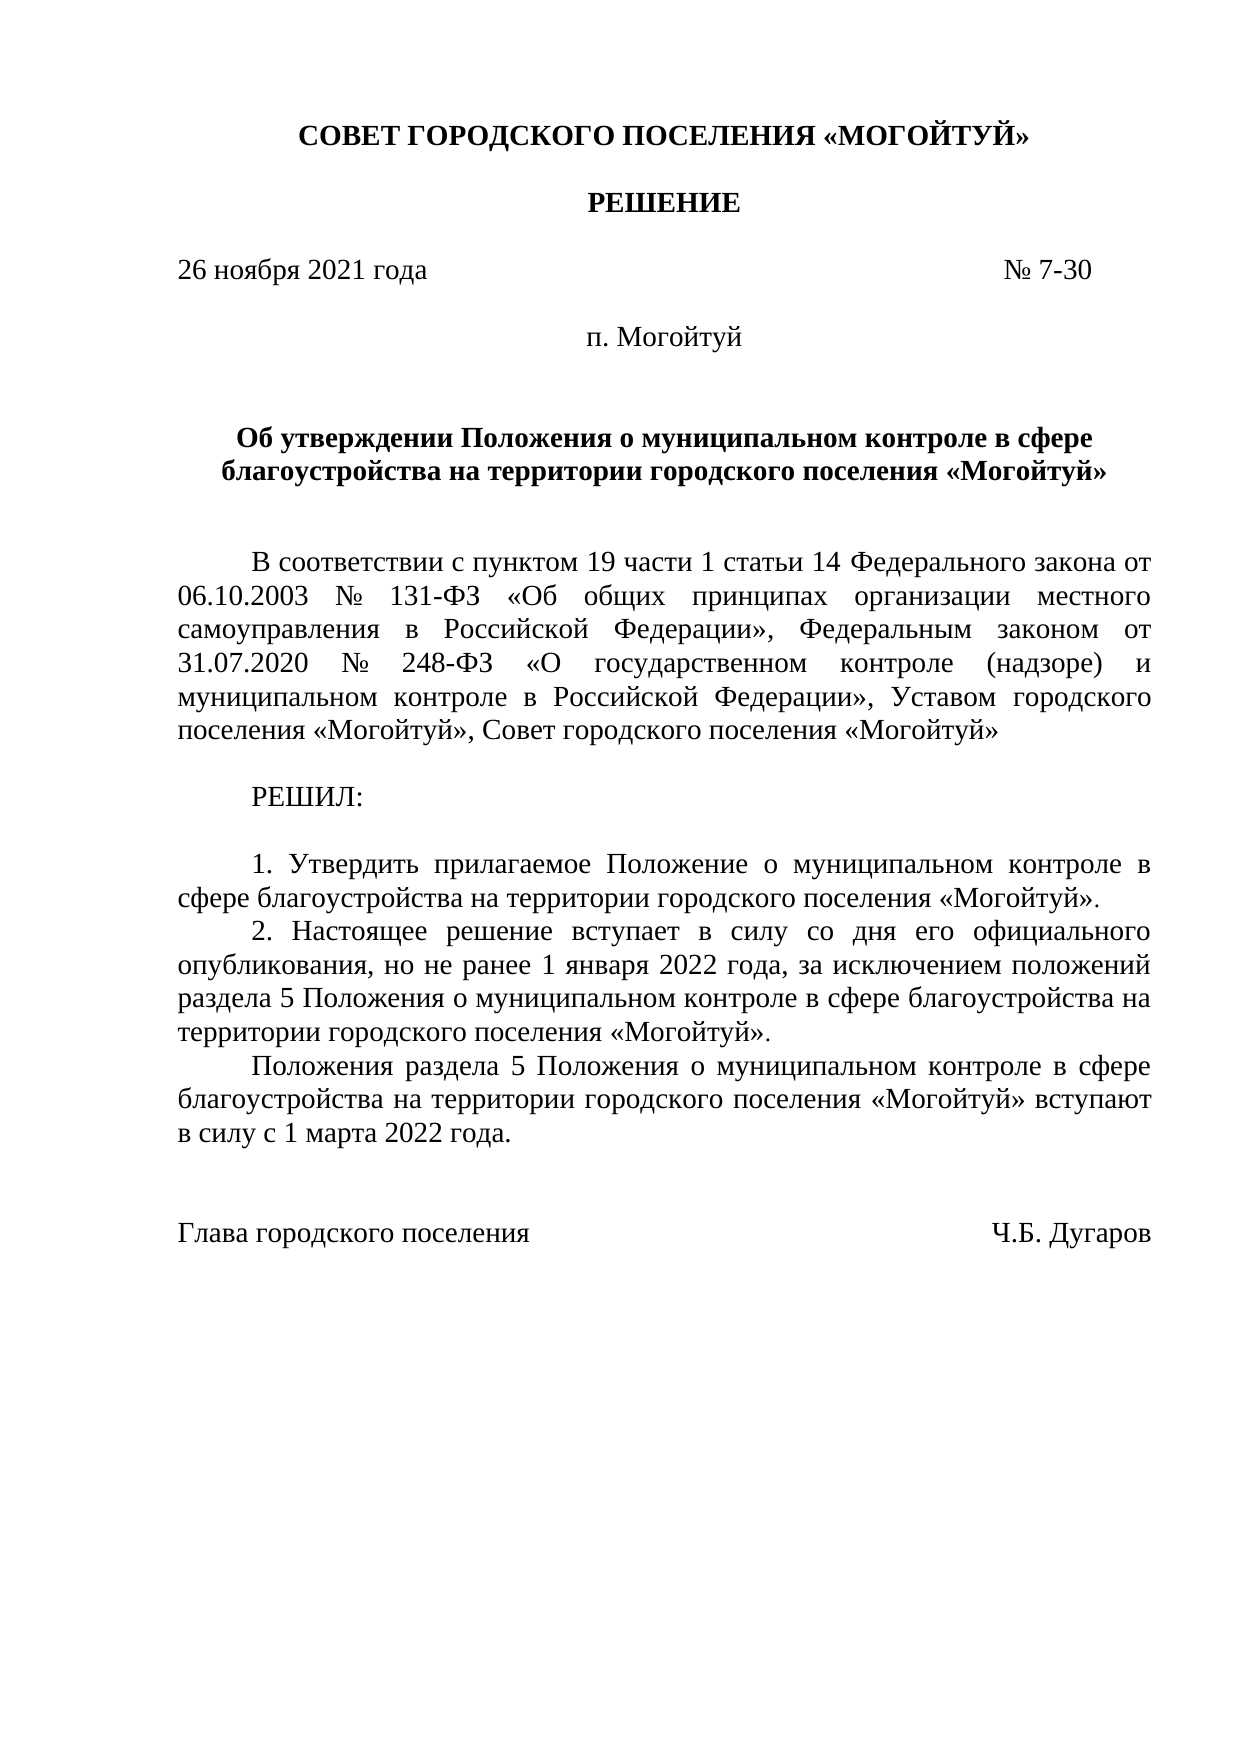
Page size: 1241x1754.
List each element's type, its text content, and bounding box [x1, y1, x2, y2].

text СОВЕТ ГОРОДСКОГО ПОСЕЛЕНИЯ «МОГОЙТУЙ» [177, 118, 1151, 152]
text В соответствии с пунктом 19 части 1 статьи 14 Федерального закона от 06.10.2003 № 131-ФЗ «Об общих принципах организации местного самоуправления в Российской Федерации», Федеральным законом от 31.07.2020 № 248-ФЗ «О государственном контроле (надзоре) и муниципальном контроле в Российской Федерации», Уставом городского поселения «Могойтуй», Совет городского поселения «Могойтуй» [177, 612, 1152, 746]
text 2. Настоящее решение вступает в силу со дня его официального опубликования, но не ранее 1 января 2022 года, за исключением положений раздела 5 Положения о муниципальном контроле в сфере благоустройства на территории городского поселения «Могойтуй». [177, 913, 1152, 1048]
text Глава городского поселения Ч.Б. Дугаров [177, 1215, 1152, 1249]
text В соответствии с пунктом 19 части 1 статьи 14 Федерального закона от 06.10.2003 № 131-ФЗ «Об общих принципах организации местного самоуправления в Российской Федерации», Федеральным законом от 31.07.2020 № 248-ФЗ «О государственном контроле (надзоре) и муниципальном контроле в Российской Федерации», Уставом городского поселения «Могойтуй», Совет городского поселения «Могойтуй» [177, 544, 1152, 578]
text Об утверждении Положения о муниципальном контроле в сфере благоустройства на территории городского поселения «Могойтуй» [177, 420, 1152, 487]
text 1. Утвердить прилагаемое Положение о муниципальном контроле в сфере благоустройства на территории городского поселения «Могойтуй». [177, 846, 1152, 913]
text Положения раздела 5 Положения о муниципальном контроле в сфере благоустройства на территории городского поселения «Могойтуй» вступают в силу с 1 марта 2022 года. [177, 1048, 1152, 1148]
text п. Могойтуй [177, 319, 1151, 353]
text РЕШЕНИЕ [177, 185, 1151, 219]
text РЕШИЛ: [177, 779, 1152, 813]
text 26 ноября 2021 года № 7-30 [177, 252, 1151, 286]
